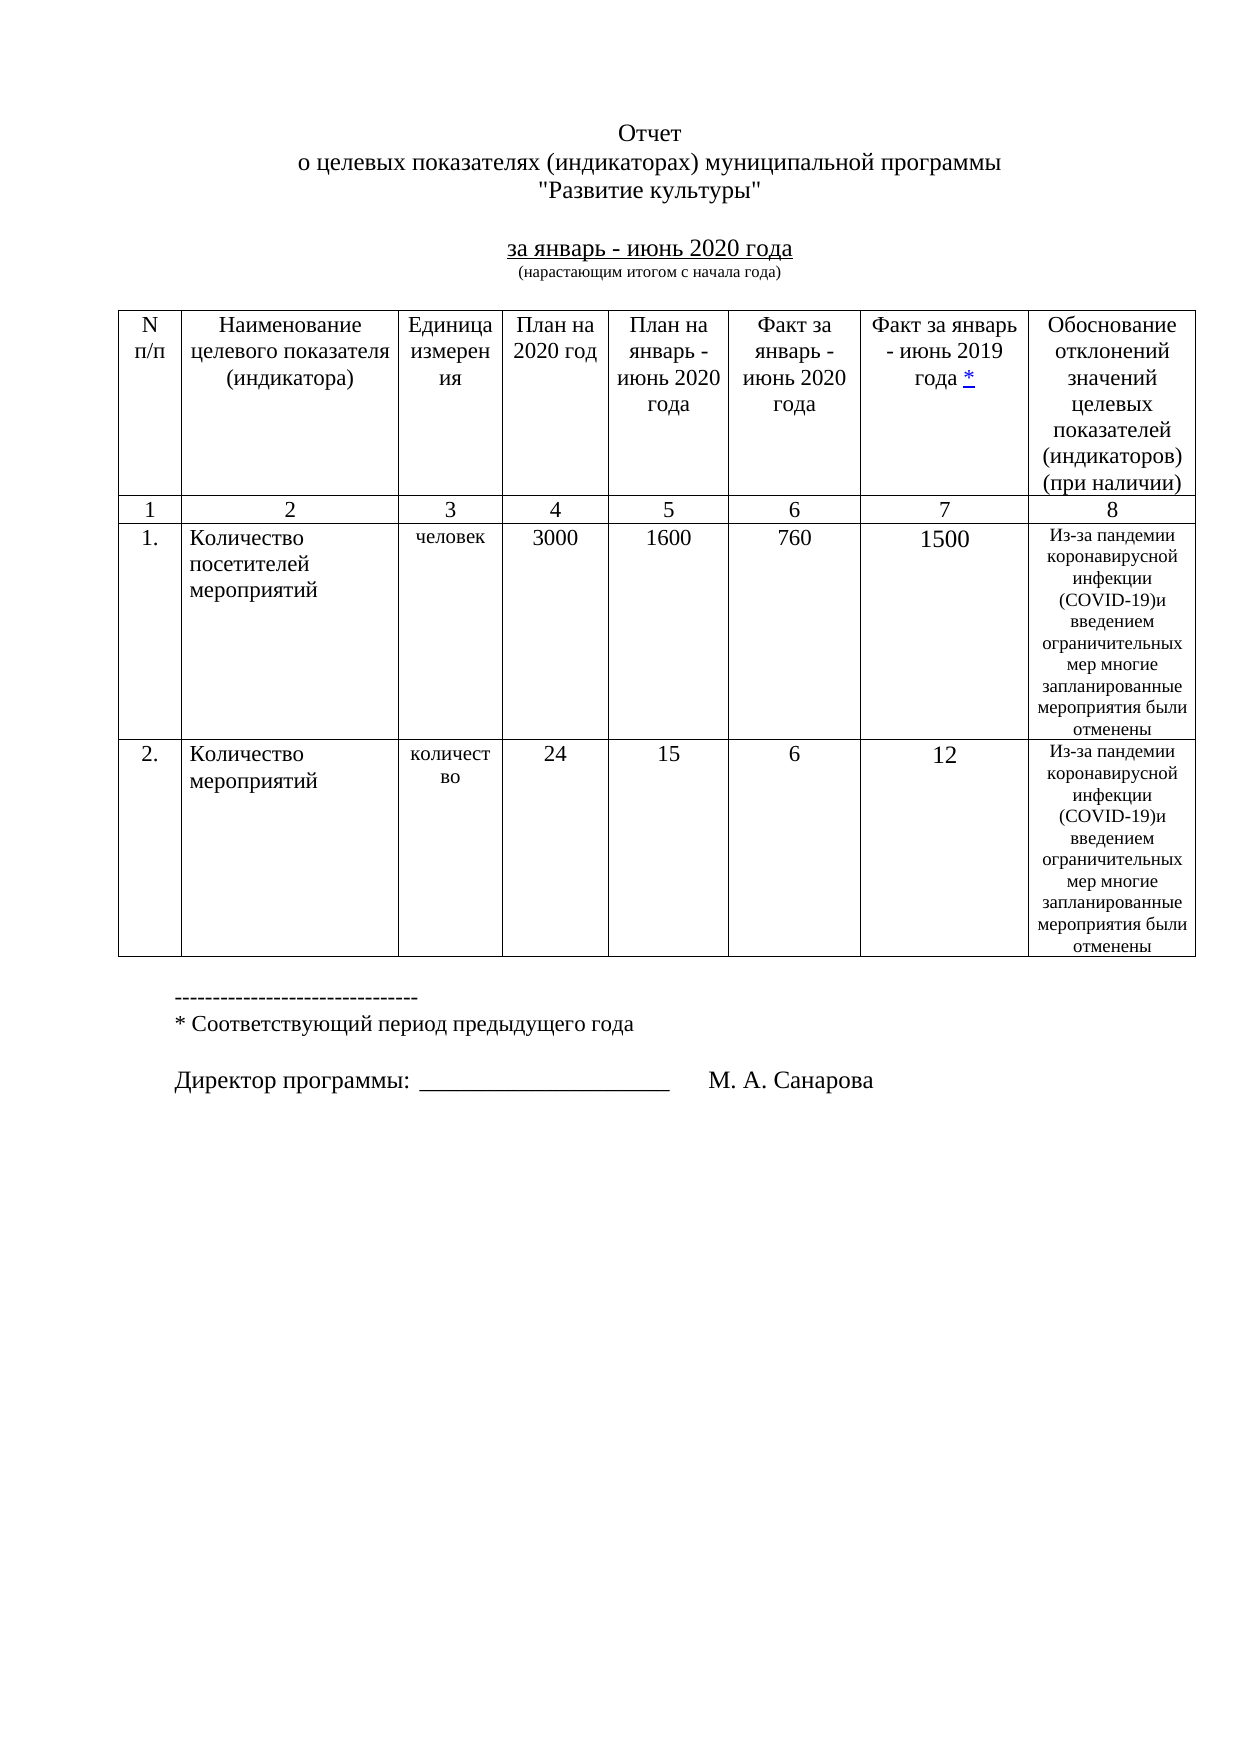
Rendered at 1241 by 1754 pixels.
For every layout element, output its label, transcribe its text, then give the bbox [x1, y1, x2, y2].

text (нарастающим итогом с начала года) [118, 262, 1181, 281]
text -------------------------------- [118, 983, 1181, 1010]
text Директор программы: ____________________ М. А. Санарова [118, 1065, 1181, 1094]
table_header Наименование целевого показателя (индикатора) [182, 311, 398, 495]
table_header План на 2020 год [503, 311, 608, 495]
table_cell 760 [729, 524, 860, 739]
text за январь - июнь 2020 года [118, 233, 1181, 262]
text Отчет [118, 118, 1181, 147]
table_cell человек [399, 524, 502, 739]
table_cell 3 [399, 496, 502, 523]
table_cell 12 [861, 740, 1028, 956]
table_cell 8 [1029, 496, 1195, 523]
table_cell Из-за пандемии коронавирусной инфекции(COVID-19)и введением ограничительных мер многие запланированные мероприятия были отменены [1029, 740, 1195, 956]
text "Развитие культуры" [118, 176, 1181, 204]
table_cell 7 [861, 496, 1028, 523]
table_cell 1600 [609, 524, 728, 739]
table_cell 2 [182, 496, 398, 523]
table_header N п/п [119, 311, 181, 495]
table_header Факт за январь - июнь 2019 года * [861, 311, 1028, 495]
table_cell Количество посетителей мероприятий [182, 524, 398, 739]
table_cell 24 [503, 740, 608, 956]
table_cell количество [399, 740, 502, 956]
table_cell 6 [729, 496, 860, 523]
table_cell 3000 [503, 524, 608, 739]
table_header Факт за январь - июнь 2020 года [729, 311, 860, 495]
table_header Обоснование отклонений значений целевых показателей (индикаторов) (при наличии) [1029, 311, 1195, 495]
table_header План на январь - июнь 2020 года [609, 311, 728, 495]
table_cell 15 [609, 740, 728, 956]
table_cell Количество мероприятий [182, 740, 398, 956]
table_cell Из-за пандемии коронавирусной инфекции(COVID-19)и введением ограничительных мер многие запланированные мероприятия были отменены [1029, 524, 1195, 739]
table_cell 4 [503, 496, 608, 523]
table_cell 1500 [861, 524, 1028, 739]
table_cell 1. [119, 524, 181, 739]
table_cell 2. [119, 740, 181, 956]
table_cell 5 [609, 496, 728, 523]
table_header Единица измерения [399, 311, 502, 495]
text * Соответствующий период предыдущего года [118, 1010, 1181, 1036]
table_cell 6 [729, 740, 860, 956]
text о целевых показателях (индикаторах) муниципальной программы [118, 147, 1181, 176]
table_cell 1 [119, 496, 181, 523]
